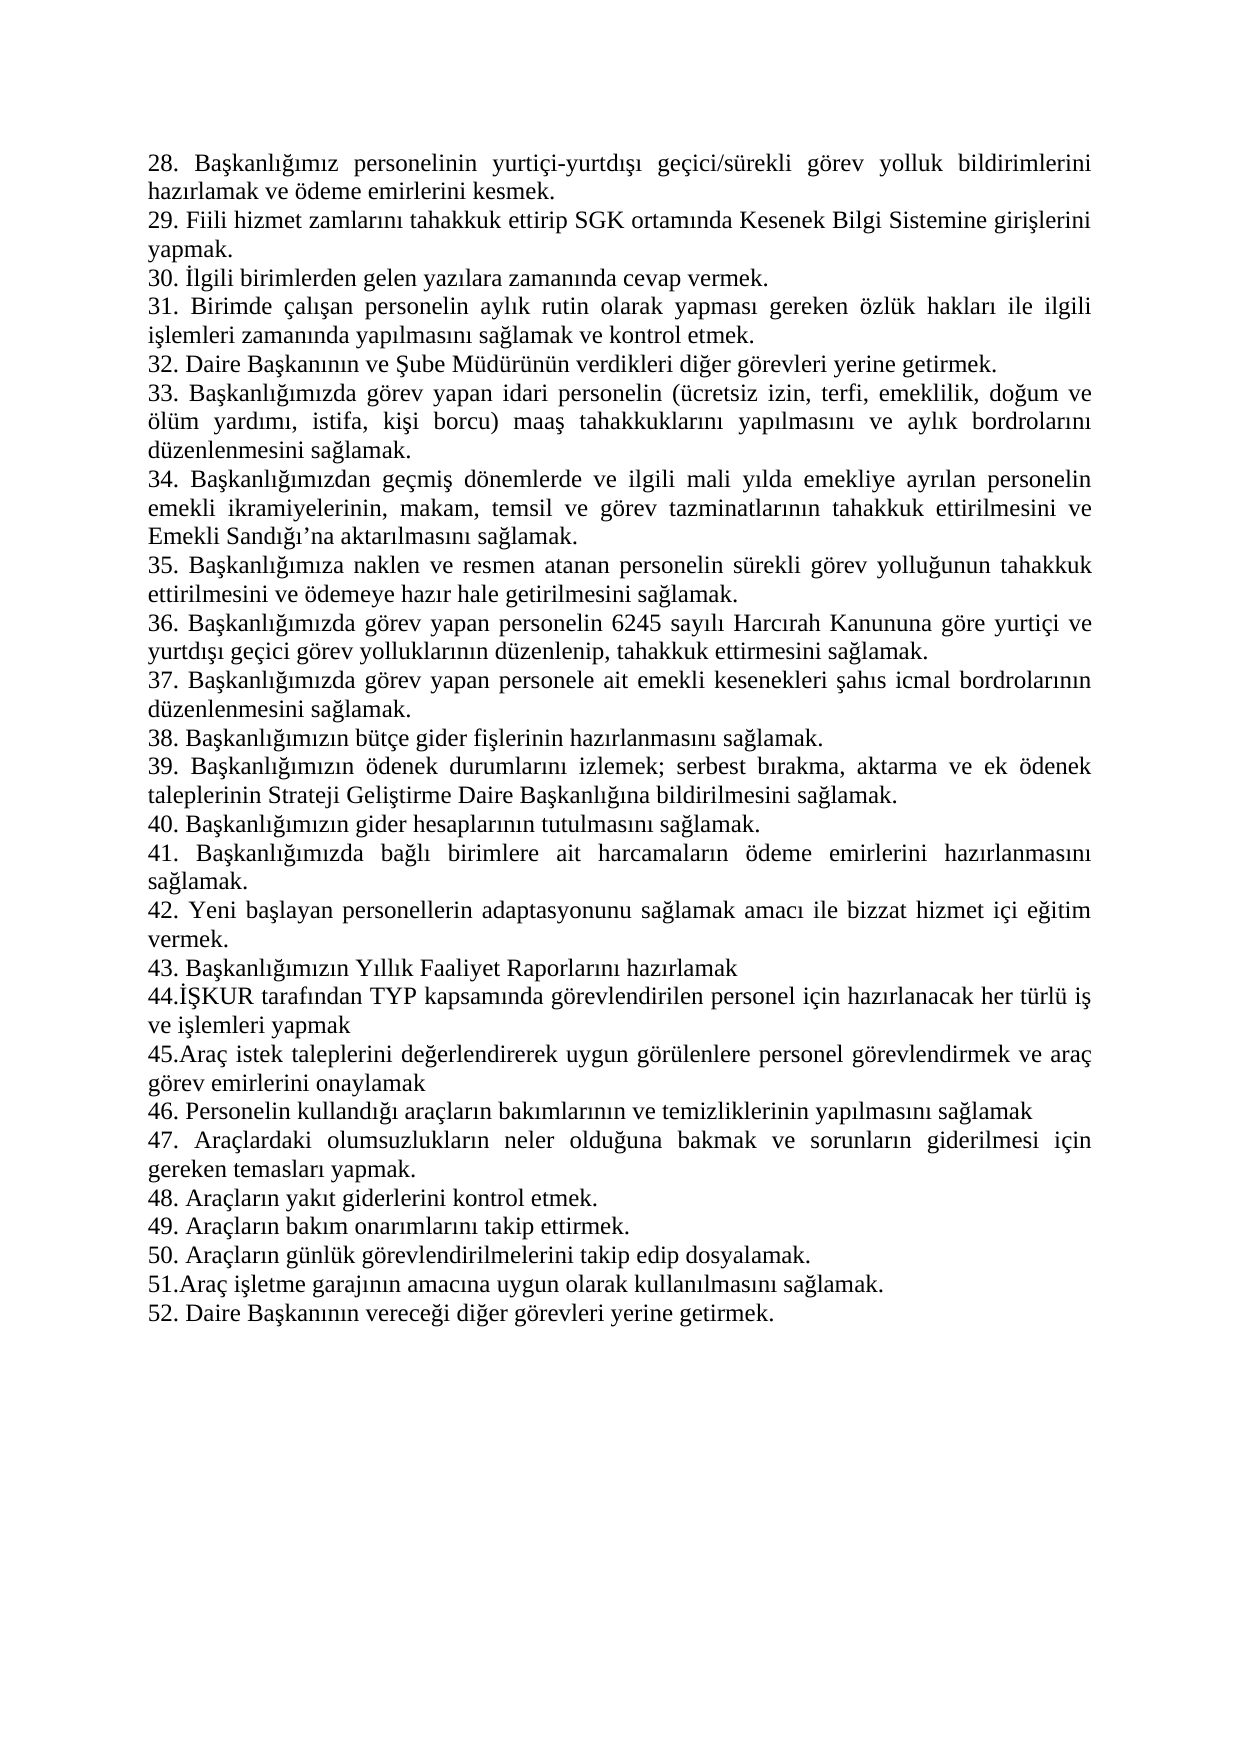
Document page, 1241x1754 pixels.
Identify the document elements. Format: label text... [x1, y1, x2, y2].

text 33. Başkanlığımızda görev yapan idari personelin (ücretsiz izin, terfi, emeklilik, doğum ve ölüm yardımı, istifa, kişi borcu) maaş tahakkuklarını yapılmasını ve aylık bordrolarını düzenlenmesini sağlamak. [148, 378, 1093, 464]
text 41. Başkanlığımızda bağlı birimlere ait harcamaların ödeme emirlerini hazırlanmasını sağlamak. [148, 838, 1093, 895]
text 50. Araçların günlük görevlendirilmelerini takip edip dosyalamak. [148, 1240, 1093, 1269]
text 35. Başkanlığımıza naklen ve resmen atanan personelin sürekli görev yolluğunun tahakkuk ettirilmesini ve ödemeye hazır hale getirilmesini sağlamak. [148, 550, 1093, 608]
text 31. Birimde çalışan personelin aylık rutin olarak yapması gereken özlük hakları ile ilgili işlemleri zamanında yapılmasını sağlamak ve kontrol etmek. [148, 291, 1093, 349]
text 47. Araçlardaki olumsuzlukların neler olduğuna bakmak ve sorunların giderilmesi için gereken temasları yapmak. [148, 1125, 1093, 1183]
text 32. Daire Başkanının ve Şube Müdürünün verdikleri diğer görevleri yerine getirmek. [148, 349, 1093, 378]
text 39. Başkanlığımızın ödenek durumlarını izlemek; serbest bırakma, aktarma ve ek ödenek taleplerinin Strateji Geliştirme Daire Başkanlığına bildirilmesini sağlamak. [148, 751, 1093, 809]
text 49. Araçların bakım onarımlarını takip ettirmek. [148, 1211, 1093, 1240]
text 29. Fiili hizmet zamlarını tahakkuk ettirip SGK ortamında Kesenek Bilgi Sistemine girişlerini yapmak. [148, 205, 1093, 263]
text 37. Başkanlığımızda görev yapan personele ait emekli kesenekleri şahıs icmal bordrolarının düzenlenmesini sağlamak. [148, 665, 1093, 723]
text 46. Personelin kullandığı araçların bakımlarının ve temizliklerinin yapılmasını sağlamak [148, 1096, 1093, 1125]
text 51.Araç işletme garajının amacına uygun olarak kullanılmasını sağlamak. [148, 1269, 1093, 1298]
text 52. Daire Başkanının vereceği diğer görevleri yerine getirmek. [148, 1298, 1093, 1326]
text 42. Yeni başlayan personellerin adaptasyonunu sağlamak amacı ile bizzat hizmet içi eğitim vermek. [148, 895, 1093, 953]
text 45.Araç istek taleplerini değerlendirerek uygun görülenlere personel görevlendirmek ve araç görev emirlerini onaylamak [148, 1039, 1093, 1096]
text 28. Başkanlığımız personelinin yurtiçi-yurtdışı geçici/sürekli görev yolluk bildirimlerini hazırlamak ve ödeme emirlerini kesmek. [148, 148, 1093, 205]
text 34. Başkanlığımızdan geçmiş dönemlerde ve ilgili mali yılda emekliye ayrılan personelin emekli ikramiyelerinin, makam, temsil ve görev tazminatlarının tahakkuk ettirilmesini ve Emekli Sandığı’na aktarılmasını sağlamak. [148, 464, 1093, 550]
text 30. İlgili birimlerden gelen yazılara zamanında cevap vermek. [148, 263, 1093, 291]
text 40. Başkanlığımızın gider hesaplarının tutulmasını sağlamak. [148, 809, 1093, 838]
text 43. Başkanlığımızın Yıllık Faaliyet Raporlarını hazırlamak [148, 953, 1093, 981]
text 48. Araçların yakıt giderlerini kontrol etmek. [148, 1183, 1093, 1211]
text 44.İŞKUR tarafından TYP kapsamında görevlendirilen personel için hazırlanacak her türlü iş ve işlemleri yapmak [148, 981, 1093, 1039]
text 36. Başkanlığımızda görev yapan personelin 6245 sayılı Harcırah Kanununa göre yurtiçi ve yurtdışı geçici görev yolluklarının düzenlenip, tahakkuk ettirmesini sağlamak. [148, 608, 1093, 665]
text 38. Başkanlığımızın bütçe gider fişlerinin hazırlanmasını sağlamak. [148, 723, 1093, 751]
